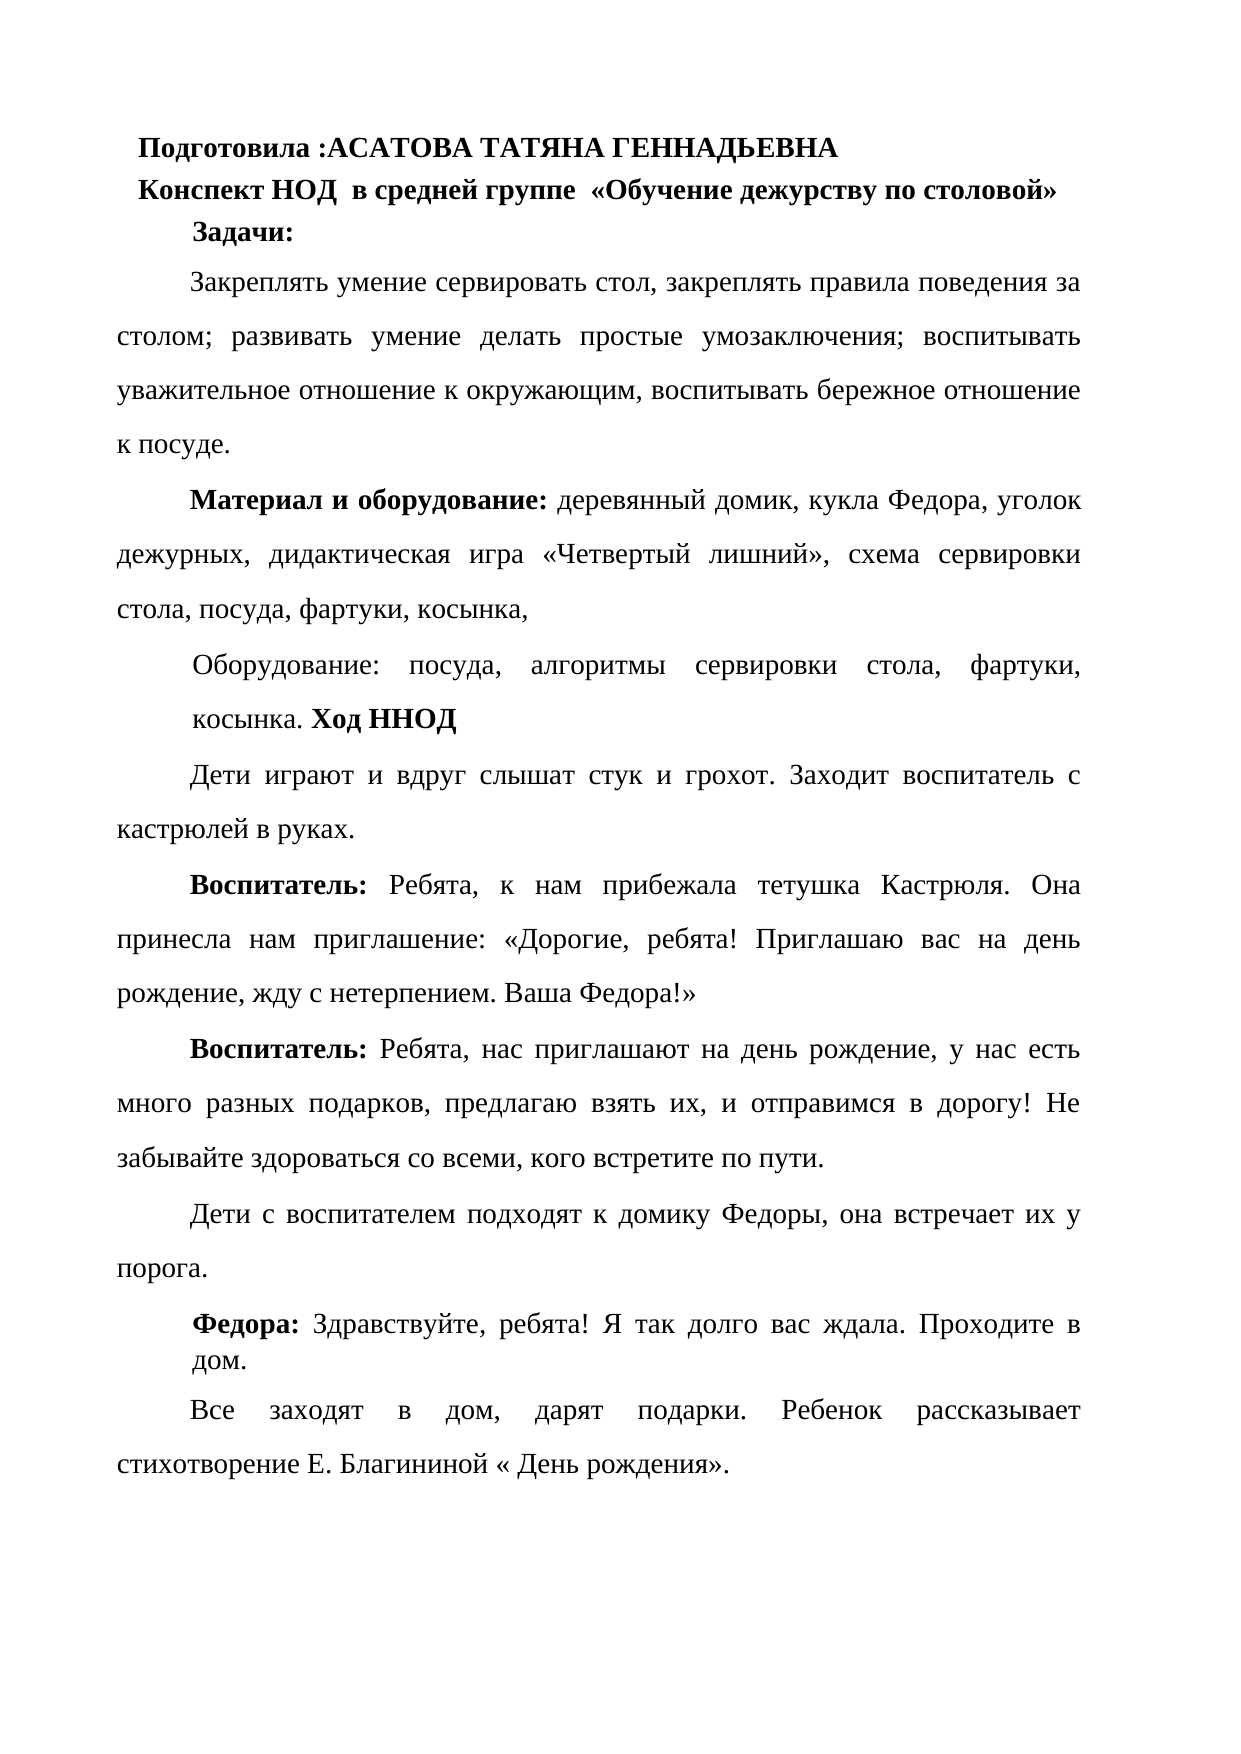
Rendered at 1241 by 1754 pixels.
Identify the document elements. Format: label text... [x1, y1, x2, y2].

text Конспект НОД в средней группе «Обучение дежурству по столовой» [138, 172, 1087, 205]
text Все заходят в дом, дарят подарки. Ребенок рассказывает стихотворение Е. Благининой « День рождения». [117, 1392, 1082, 1480]
text Закреплять умение сервировать стол, закреплять правила поведения за столом; развивать умение делать простые умозаключения; воспитывать уважительное отношение к окружающим, воспитывать бережное отношение к посуде. [117, 264, 1082, 460]
text Федора: Здравствуйте, ребята! Я так долго вас ждала. Проходите в дом. [192, 1306, 1082, 1376]
text Задачи: [192, 214, 1087, 247]
text Подготовила :АСАТОВА ТАТЯНА ГЕННАДЬЕВНА [138, 130, 1087, 163]
text Воспитатель: Ребята, к нам прибежала тетушка Кастрюля. Она принесла нам приглашение: «Дорогие, ребята! Приглашаю вас на день рождение, жду с нетерпением. Ваша Федора!» [117, 867, 1082, 1009]
text Воспитатель: Ребята, нас приглашают на день рождение, у нас есть много разных подарков, предлагаю взять их, и отправимся в дорогу! Не забывайте здороваться со всеми, кого встретите по пути. [117, 1031, 1082, 1173]
text Дети играют и вдруг слышат стук и грохот. Заходит воспитатель с кастрюлей в руках. [117, 757, 1082, 845]
text Оборудование: посуда, алгоритмы сервировки стола, фартуки, косынка. Ход ННОД [192, 647, 1082, 734]
text Материал и оборудование: деревянный домик, кукла Федора, уголок дежурных, дидактическая игра «Четвертый лишний», схема сервировки стола, посуда, фартуки, косынка, [117, 482, 1082, 624]
text Дети с воспитателем подходят к домику Федоры, она встречает их у порога. [117, 1196, 1082, 1283]
